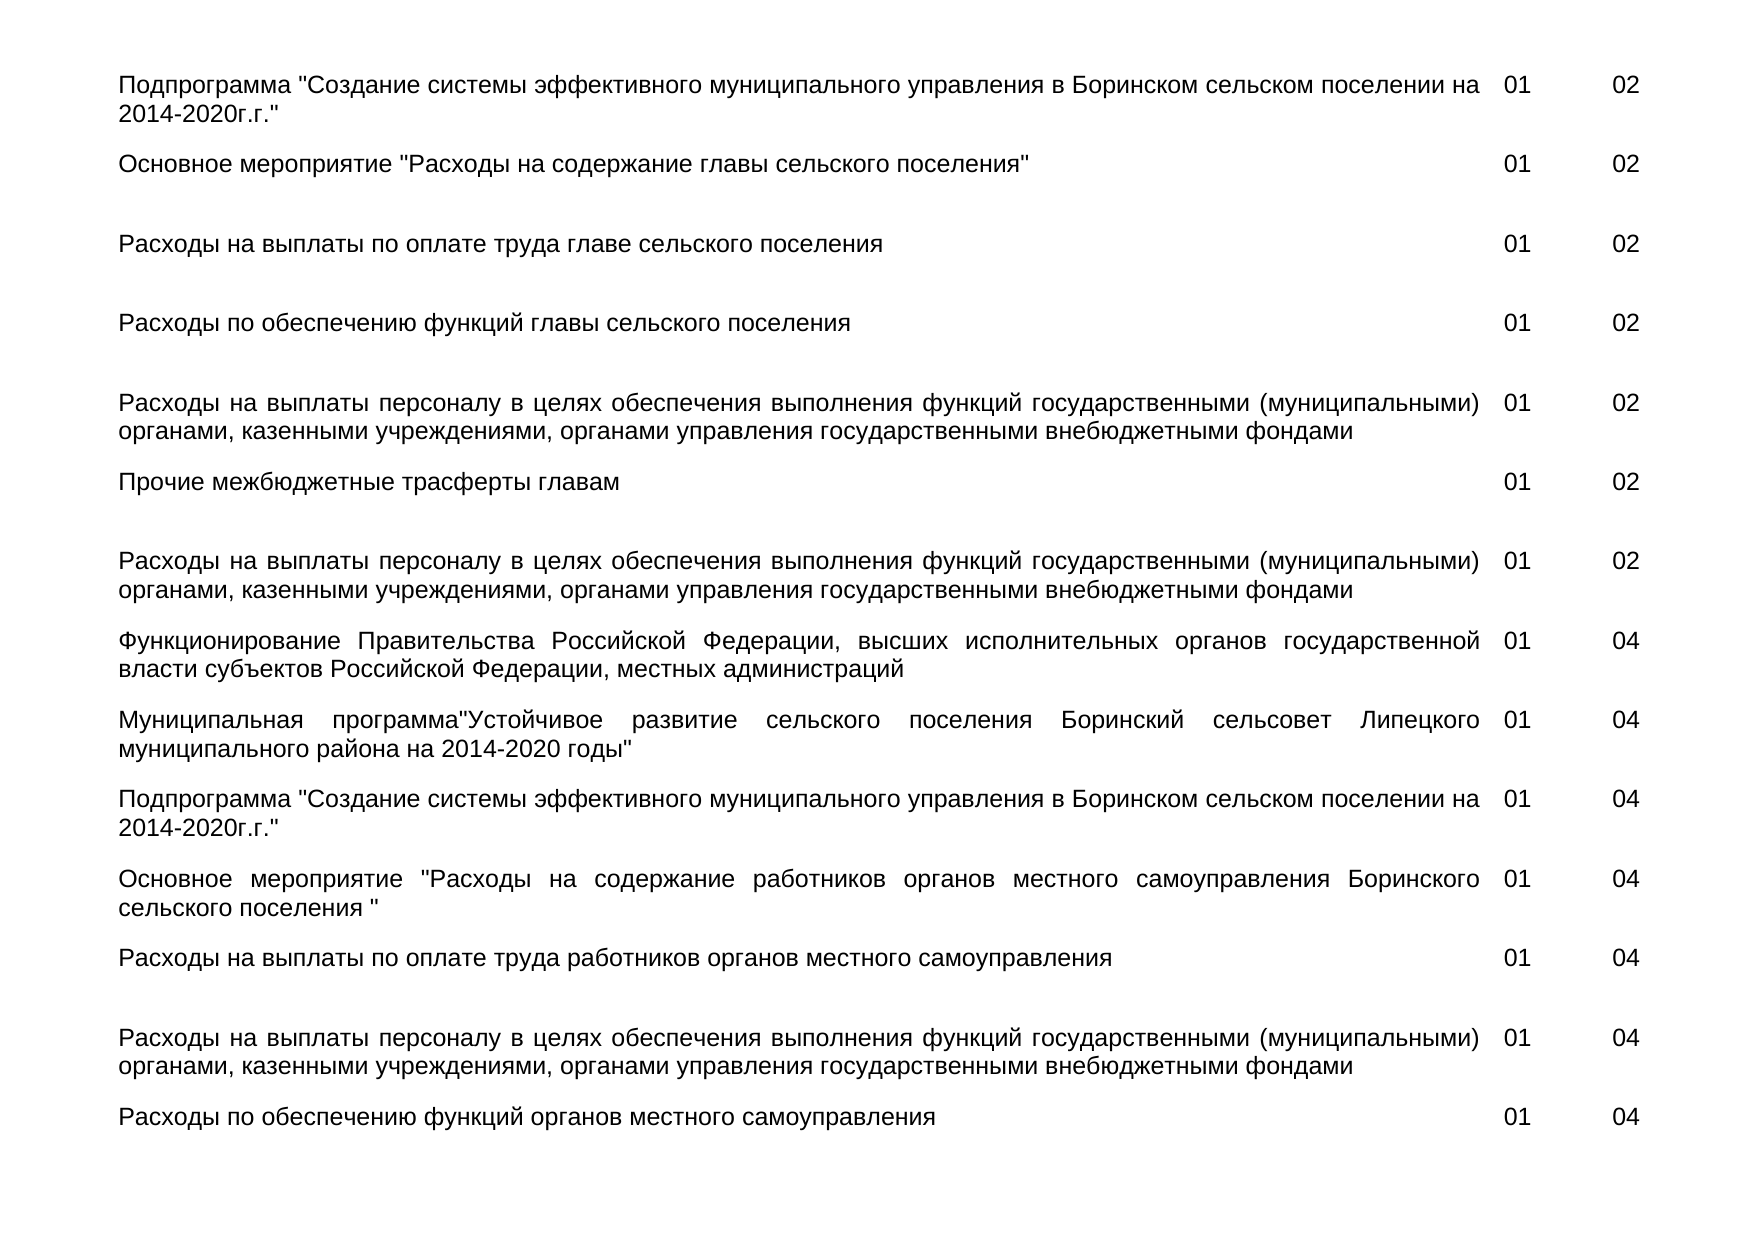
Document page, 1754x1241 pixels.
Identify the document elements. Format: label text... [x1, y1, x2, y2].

table_cell 01 [1493, 377, 1601, 456]
table_cell Основное мероприятие "Расходы на содержание работников органов местного самоуправления Боринского сельского поселения " [107, 853, 1493, 932]
table_cell 01 [1493, 1091, 1601, 1170]
table_cell 02 [1601, 456, 1753, 535]
table_cell 01 [1493, 297, 1601, 377]
table_cell Функционирование Правительства Российской Федерации, высших исполнительных органов государственной власти субъектов Российской Федерации, местных администраций [107, 615, 1493, 694]
table_cell Расходы на выплаты по оплате труда главе сельского поселения [107, 218, 1493, 297]
table_cell 01 [1493, 1012, 1601, 1091]
table_cell 02 [1601, 218, 1753, 297]
table_cell Расходы на выплаты по оплате труда работников органов местного самоуправления [107, 932, 1493, 1012]
table_cell 04 [1601, 615, 1753, 694]
table_cell Расходы по обеспечению функций главы сельского поселения [107, 297, 1493, 377]
table_cell 01 [1493, 853, 1601, 932]
table_cell 01 [1493, 456, 1601, 535]
table_cell 04 [1601, 1012, 1753, 1091]
table_cell 02 [1601, 297, 1753, 377]
table_cell Прочие межбюджетные трасферты главам [107, 456, 1493, 535]
table_cell 04 [1601, 1091, 1753, 1170]
table_cell 01 [1493, 535, 1601, 615]
table_cell Основное мероприятие "Расходы на содержание главы сельского поселения" [107, 139, 1493, 218]
table_cell 01 [1493, 615, 1601, 694]
table_cell 04 [1601, 853, 1753, 932]
table_cell Муниципальная программа"Устойчивое развитие сельского поселения Боринский сельсовет Липецкого муниципального района на 2014-2020 годы" [107, 694, 1493, 773]
table_cell 04 [1601, 932, 1753, 1012]
table_cell Расходы по обеспечению функций органов местного самоуправления [107, 1091, 1493, 1170]
table_cell 02 [1601, 377, 1753, 456]
table_cell 02 [1601, 535, 1753, 615]
table_cell 01 [1493, 932, 1601, 1012]
table_cell 01 [1493, 774, 1601, 853]
table_cell 01 [1493, 139, 1601, 218]
table_cell 01 [1493, 59, 1601, 138]
table_cell Подпрограмма "Создание системы эффективного муниципального управления в Боринском сельском поселении на 2014-2020г.г." [107, 774, 1493, 853]
table_cell 02 [1601, 139, 1753, 218]
table_cell 02 [1601, 59, 1753, 138]
table_cell 04 [1601, 694, 1753, 773]
table_cell 01 [1493, 218, 1601, 297]
table_cell 04 [1601, 774, 1753, 853]
table_cell 01 [1493, 694, 1601, 773]
table_cell Подпрограмма "Создание системы эффективного муниципального управления в Боринском сельском поселении на 2014-2020г.г." [107, 59, 1493, 138]
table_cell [107, 1012, 1493, 1091]
